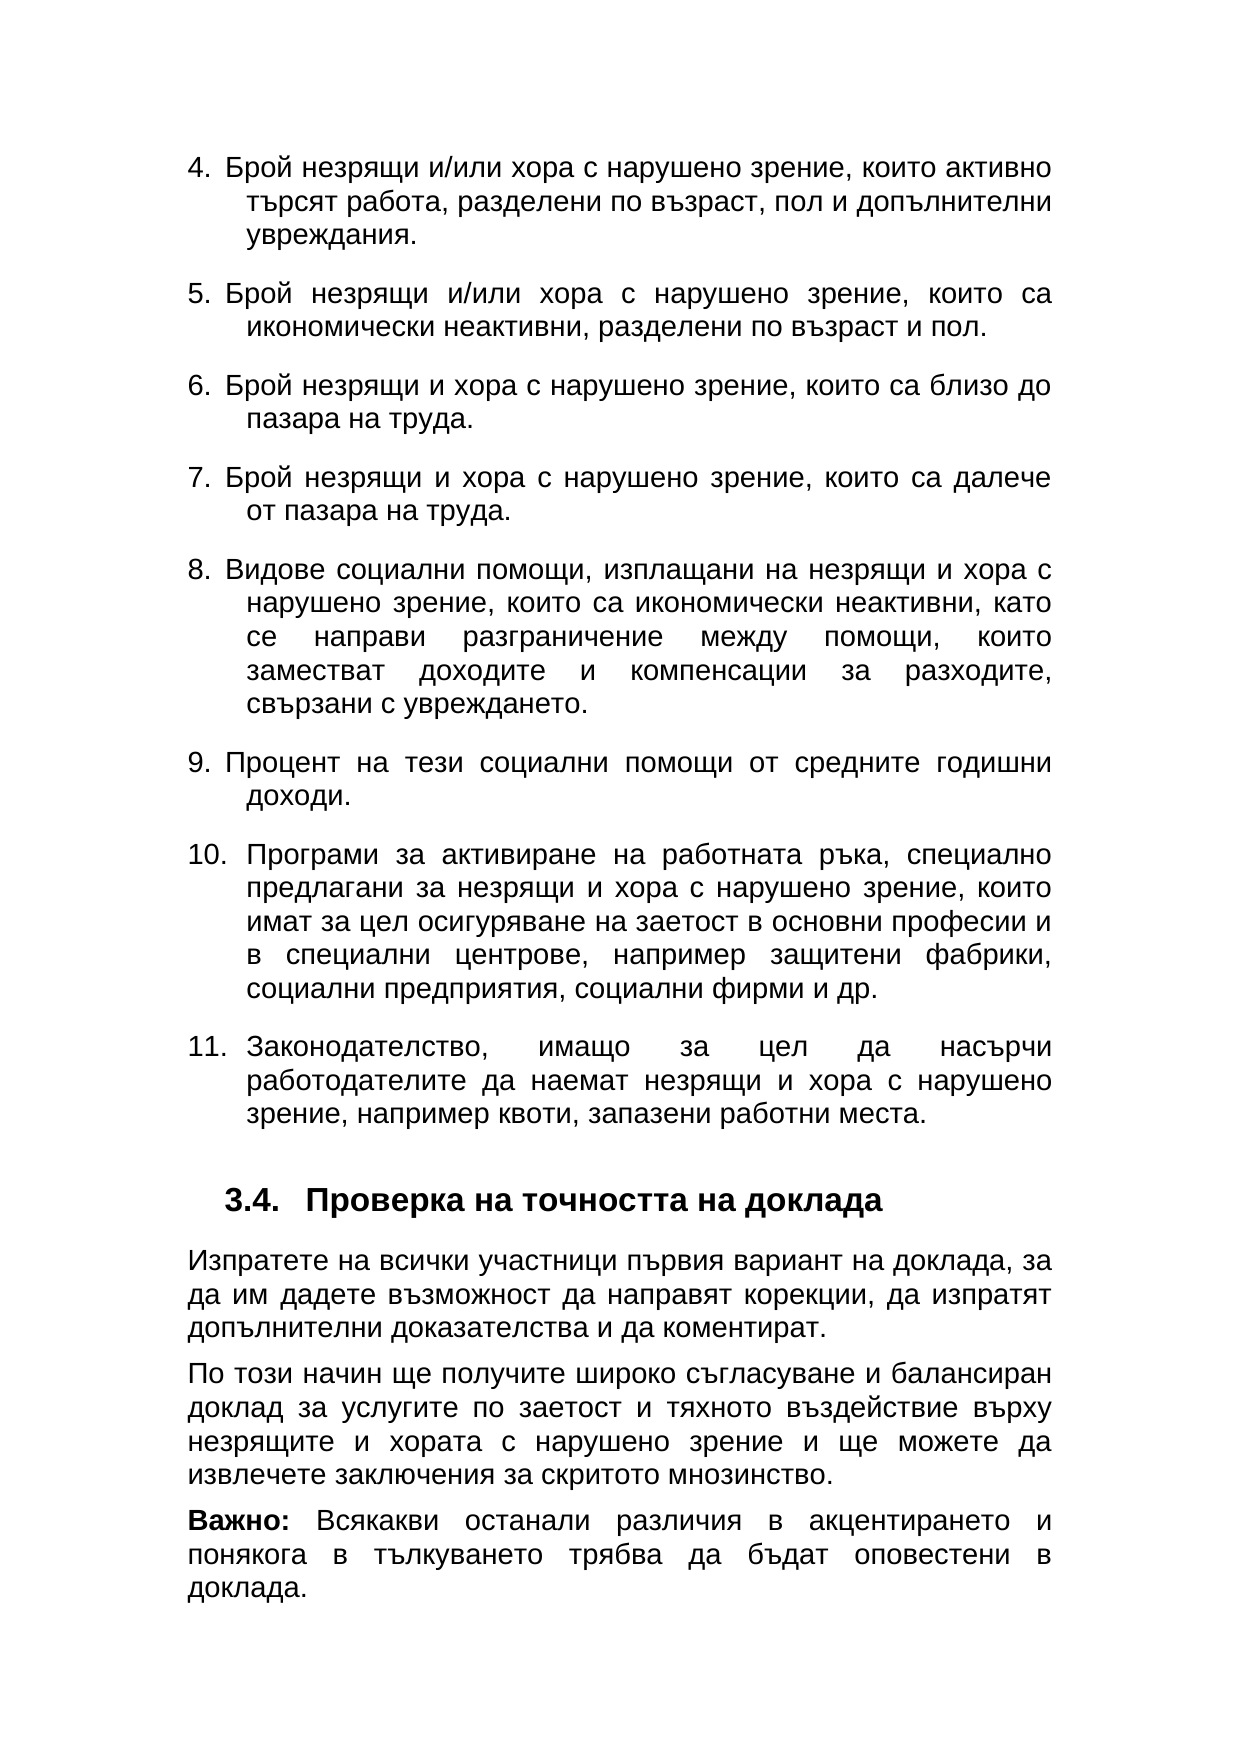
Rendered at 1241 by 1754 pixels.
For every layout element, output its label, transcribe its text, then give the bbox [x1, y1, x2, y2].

text Важно: Всякакви останали различия в акцентирането и понякога в тълкуването трябва да бъдат оповестени в доклада. [187, 1503, 1053, 1604]
list Програми за активиране на работната ръка, специално предлагани за незрящи и хора с нарушено зрение, които имат за цел осигуряване на заетост в основни професии и в специални центрове, например защитени фабрики, социални предприятия, социални фирми и др. [187, 837, 1053, 1004]
list Брой незрящи и хора с нарушено зрение, които са далече от пазара на труда. [187, 460, 1053, 527]
list Брой незрящи и/или хора с нарушено зрение, които са икономически неактивни, разделени по възраст и пол. [187, 276, 1053, 343]
list Брой незрящи и хора с нарушено зрение, които са близо до пазара на труда. [187, 368, 1053, 435]
list Процент на тези социални помощи от средните годишни доходи. [187, 744, 1053, 812]
list Брой незрящи и/или хора с нарушено зрение, които активно търсят работа, разделени по възраст, пол и допълнителни увреждания. [187, 150, 1053, 251]
text Изпратете на всички участници първия вариант на доклада, за да им дадете възможност да направят корекции, да изпратят допълнителни доказателства и да коментират. [187, 1243, 1053, 1344]
subtitle Проверка на точността на доклада [224, 1180, 1053, 1218]
list Видове социални помощи, изплащани на незрящи и хора с нарушено зрение, които са икономически неактивни, като се направи разграничение между помощи, които заместват доходите и компенсации за разходите, свързани с увреждането. [187, 552, 1053, 719]
list Законодателство, имащо за цел да насърчи работодателите да наемат незрящи и хора с нарушено зрение, например квоти, запазени работни места. [187, 1029, 1053, 1130]
text По този начин ще получите широко съгласуване и балансиран доклад за услугите по заетост и тяхното въздействие върху незрящите и хората с нарушено зрение и ще можете да извлечете заключения за скритото мнозинство. [187, 1357, 1053, 1491]
